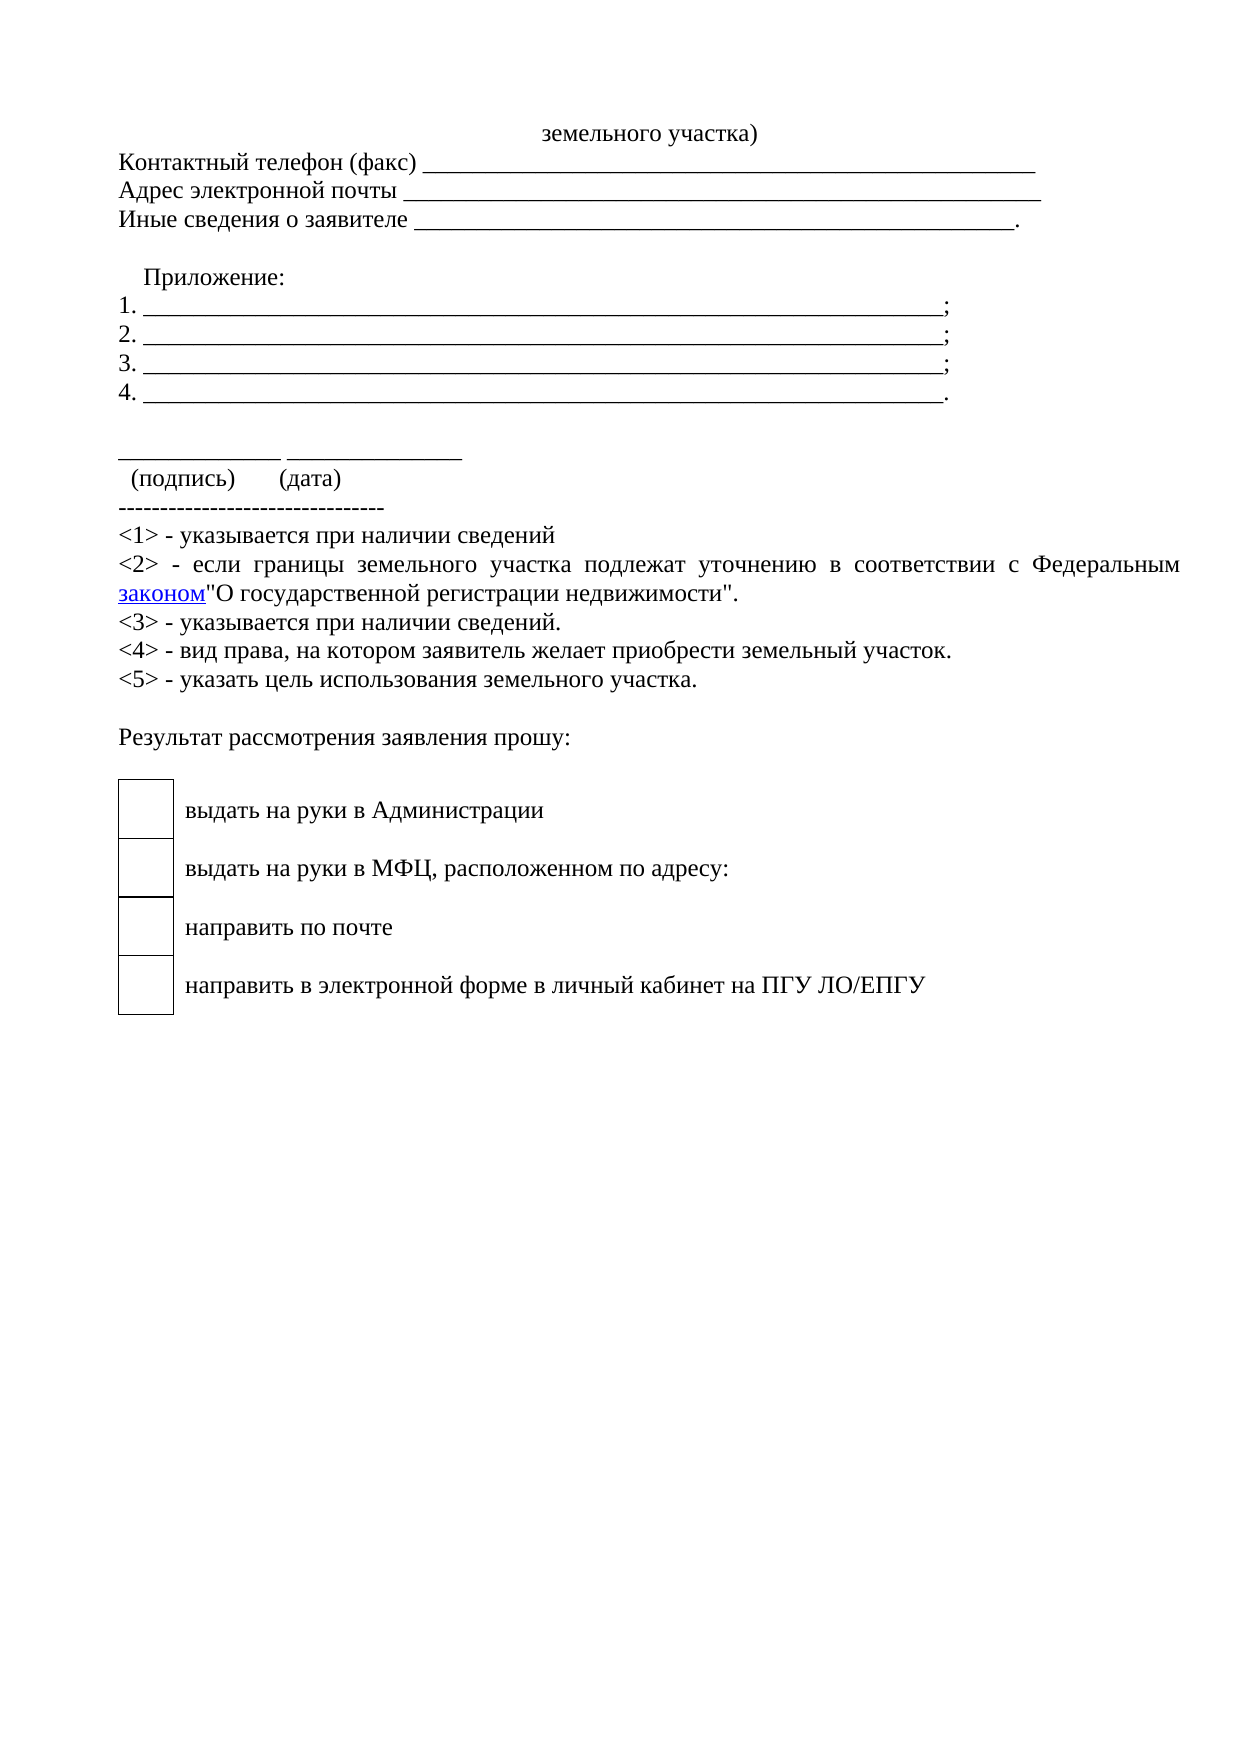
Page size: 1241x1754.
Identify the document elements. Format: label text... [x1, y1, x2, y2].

table_cell [119, 898, 173, 955]
text 1. ________________________________________________________________; [118, 291, 1181, 319]
text Приложение: [118, 262, 1181, 291]
table_cell выдать на руки в МФЦ, расположенном по адресу: [174, 838, 1152, 896]
text 3. ________________________________________________________________; [118, 348, 1181, 377]
text 2. ________________________________________________________________; [118, 319, 1181, 348]
text (подпись) (дата) [118, 463, 1181, 492]
text земельного участка) [118, 118, 1181, 147]
text Иные сведения о заявителе ________________________________________________. [118, 204, 1181, 233]
text <2> - если границы земельного участка подлежат уточнению в соответствии с Федеральным законом"О государственной регистрации недвижимости". [118, 549, 1181, 607]
table_cell [119, 839, 173, 896]
table_header выдать на руки в Администрации [174, 779, 1152, 838]
text <4> - вид права, на котором заявитель желает приобрести земельный участок. [118, 636, 1181, 664]
table_cell направить по почте [174, 896, 1152, 955]
text 4. ________________________________________________________________. [118, 377, 1181, 406]
text Контактный телефон (факс) _________________________________________________ [118, 147, 1181, 176]
text <3> - указывается при наличии сведений. [118, 607, 1181, 636]
table_header [119, 780, 173, 838]
text -------------------------------- [118, 492, 1181, 521]
text <1> - указывается при наличии сведений [118, 521, 1181, 549]
text Результат рассмотрения заявления прошу: [118, 722, 1181, 751]
table_cell [119, 956, 173, 1013]
table_cell направить в электронной форме в личный кабинет на ПГУ ЛО/ЕПГУ [174, 955, 1152, 1013]
text _____________ ______________ [118, 434, 1181, 463]
text Адрес электронной почты ___________________________________________________ [118, 176, 1181, 204]
text <5> - указать цель использования земельного участка. [118, 664, 1181, 693]
